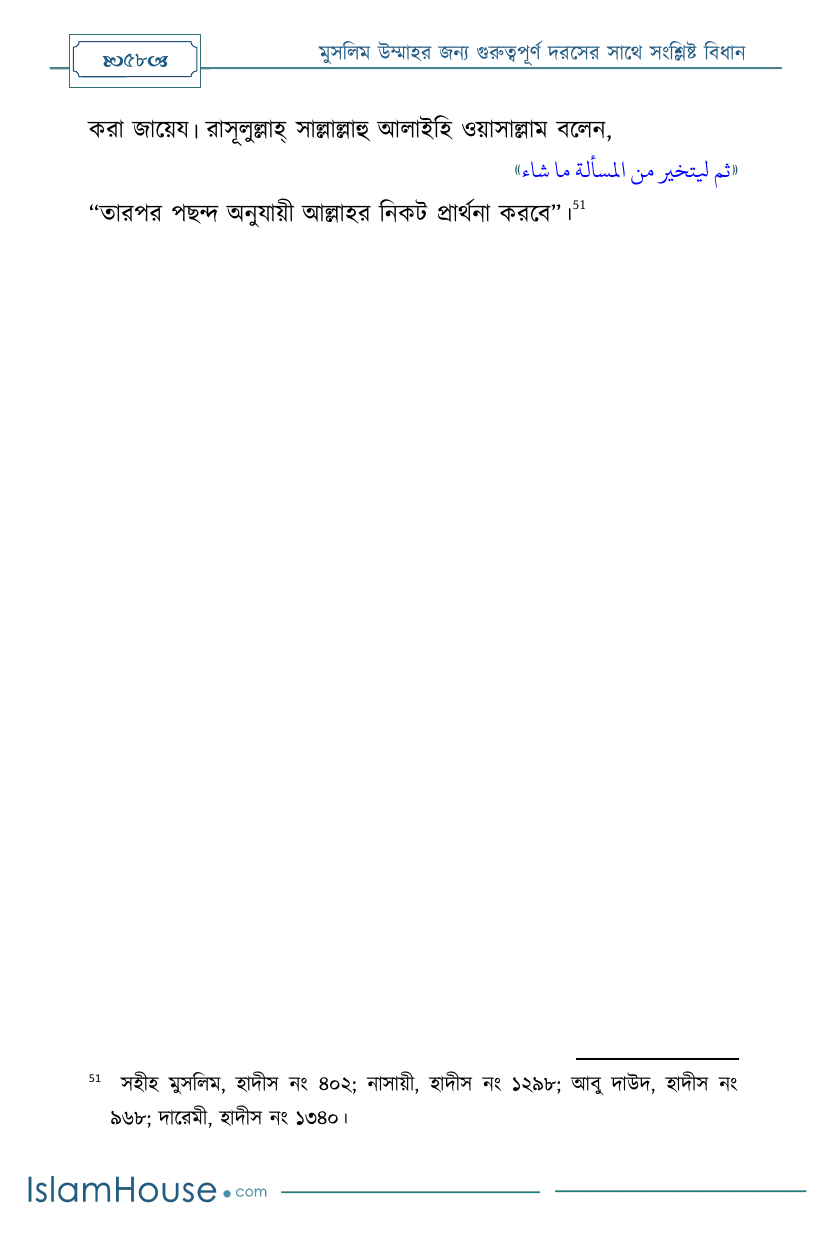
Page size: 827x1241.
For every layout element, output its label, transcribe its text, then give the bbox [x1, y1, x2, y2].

text “তারপর পছন্দ অনুযায়ী আল্লাহর নিকট প্রার্থনা করবে”। [89, 191, 738, 232]
picture [20, 1171, 541, 1209]
text «ثم ليتخير من المسألة ما شاء» [89, 149, 738, 191]
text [89, 107, 738, 149]
picture [548, 1170, 807, 1208]
